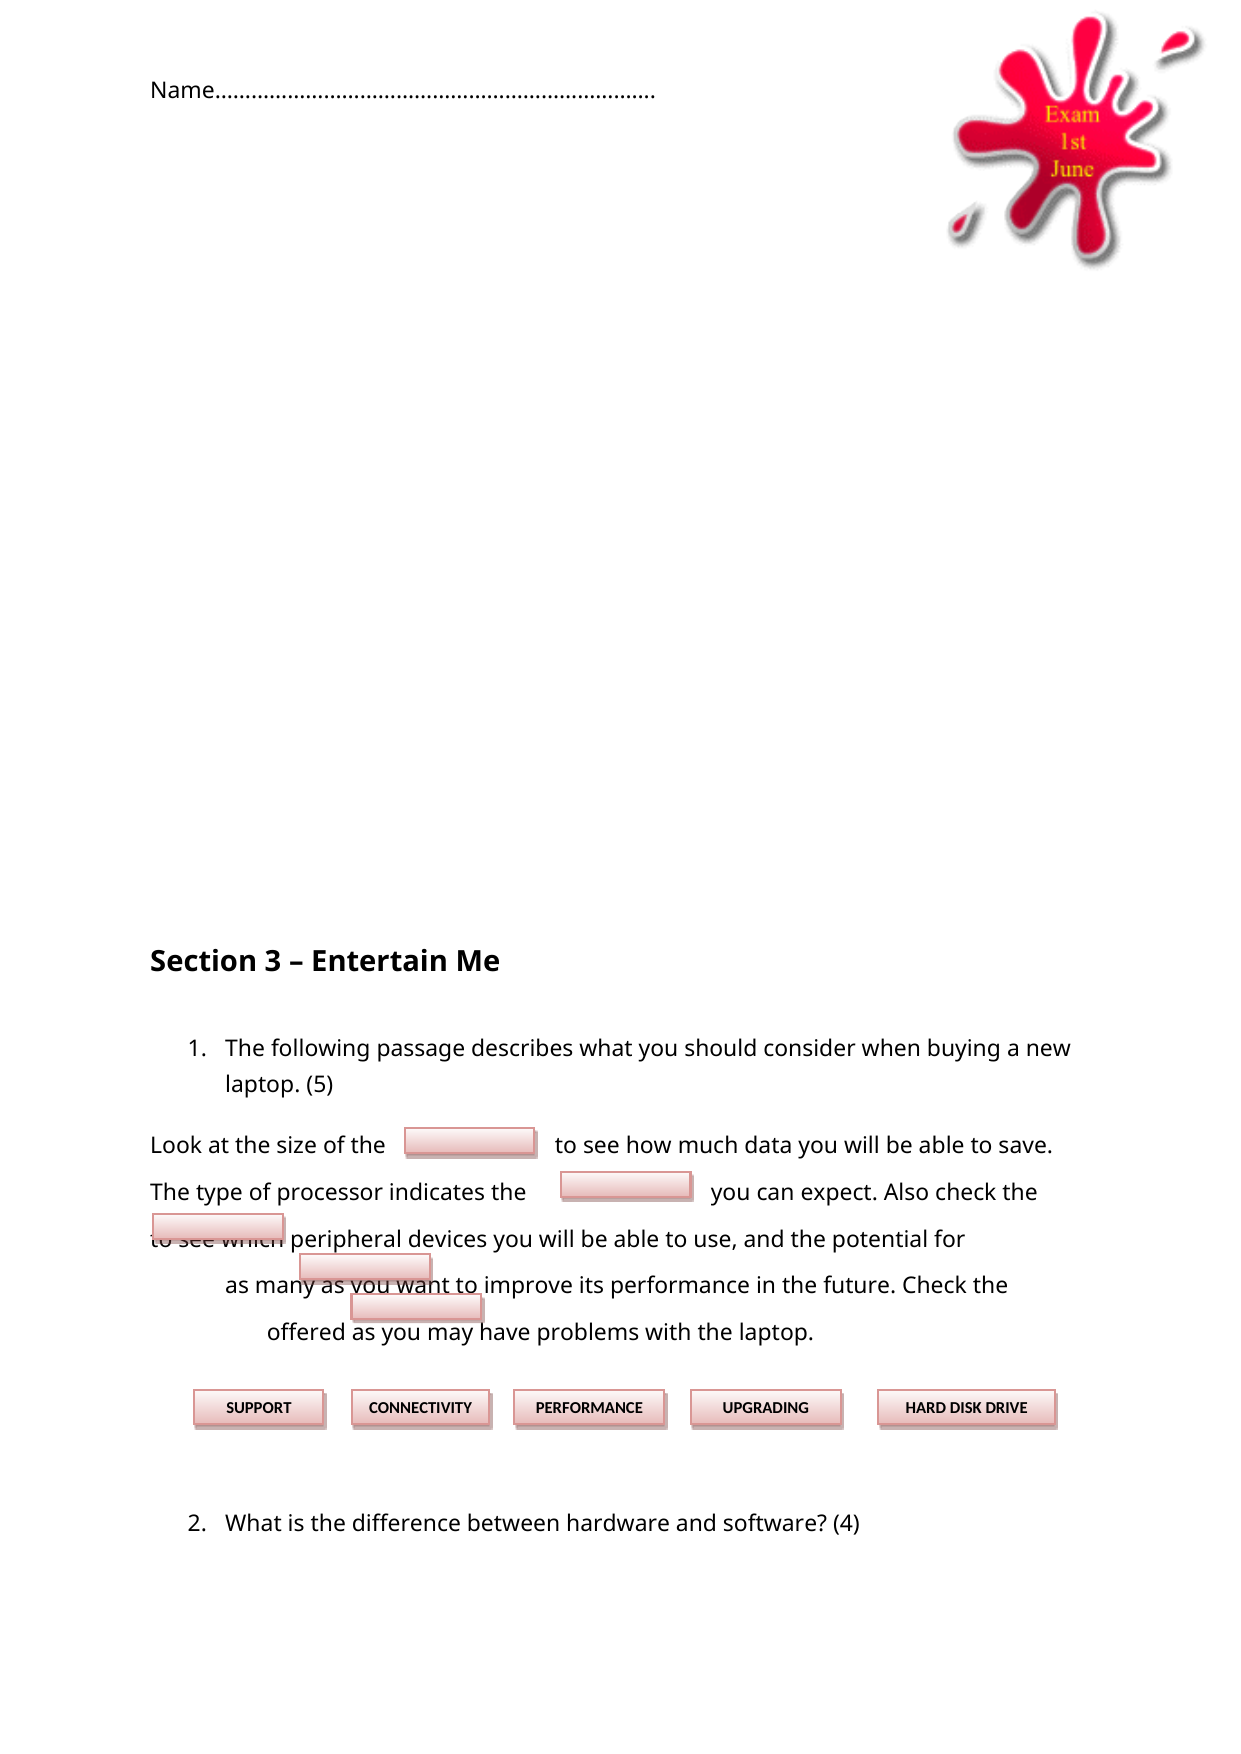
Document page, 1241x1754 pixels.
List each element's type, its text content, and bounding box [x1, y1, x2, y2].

text Look at the size of the to see how much data you will be able to save. The type of processor indicates the you can expect. Also check the to see which peripheral devices you will be able to use, and the potential for as many as you want to improve its performance in the future. Check the offered as you may have problems with the laptop. [150, 1129, 1090, 1347]
list What is the difference between hardware and software? (4) [187, 1507, 1090, 1538]
list Section 3 – Entertain Me [150, 941, 1090, 980]
picture [933, 0, 1211, 280]
list The following passage describes what you should consider when buying a new laptop. (5) [187, 1032, 1090, 1099]
